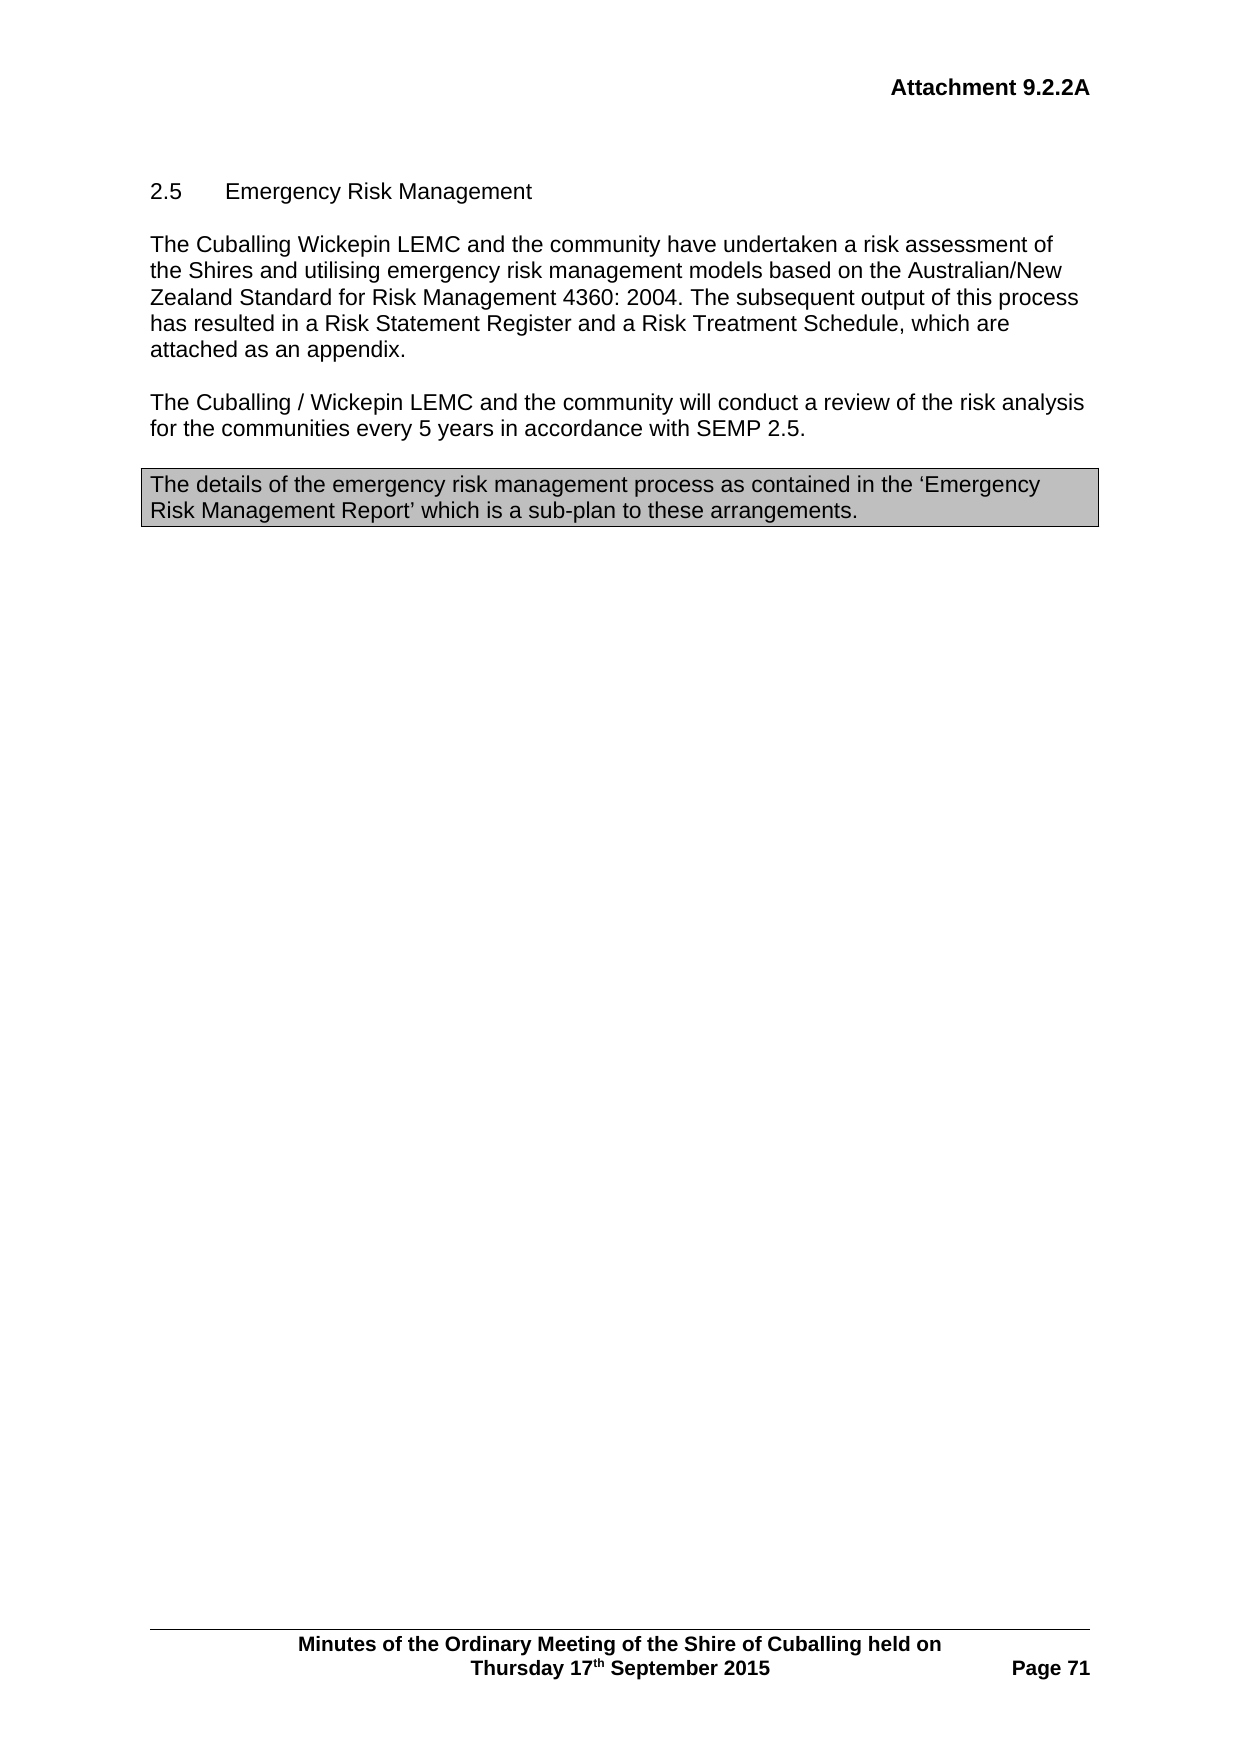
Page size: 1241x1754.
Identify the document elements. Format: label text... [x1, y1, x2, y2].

text 2.5 Emergency Risk Management [150, 178, 1090, 204]
text The details of the emergency risk management process as contained in the ‘Emergency Risk Management Report’ which is a sub-plan to these arrangements. [142, 469, 1098, 526]
text The Cuballing Wickepin LEMC and the community have undertaken a risk assessment of the Shires and utilising emergency risk management models based on the Australian/New Zealand Standard for Risk Management 4360: 2004. The subsequent output of this process has resulted in a Risk Statement Register and a Risk Treatment Schedule, which are attached as an appendix. [150, 231, 1090, 362]
text The Cuballing / Wickepin LEMC and the community will conduct a review of the risk analysis for the communities every 5 years in accordance with SEMP 2.5. [150, 389, 1090, 442]
